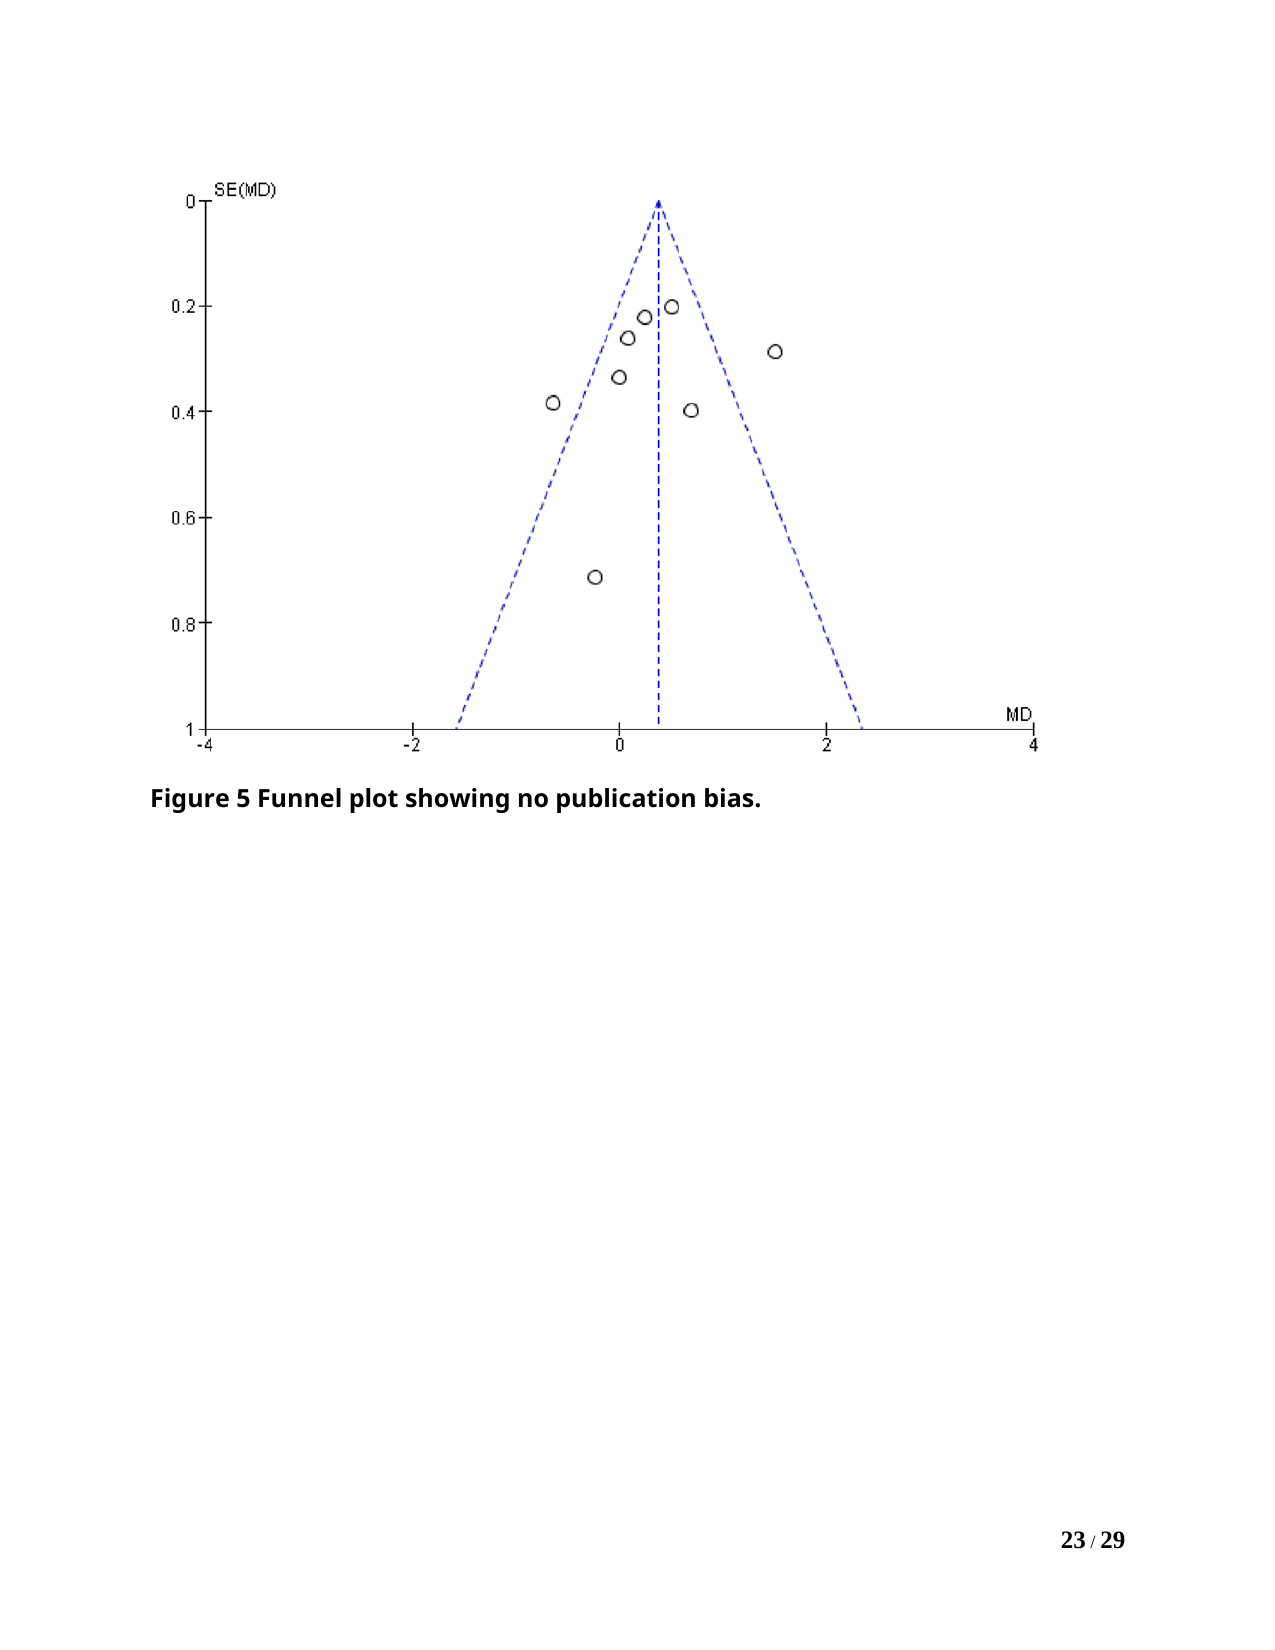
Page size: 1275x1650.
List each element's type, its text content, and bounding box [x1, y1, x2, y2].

text Figure 5 Funnel plot showing no publication bias. [150, 780, 1125, 814]
picture [150, 150, 1050, 766]
